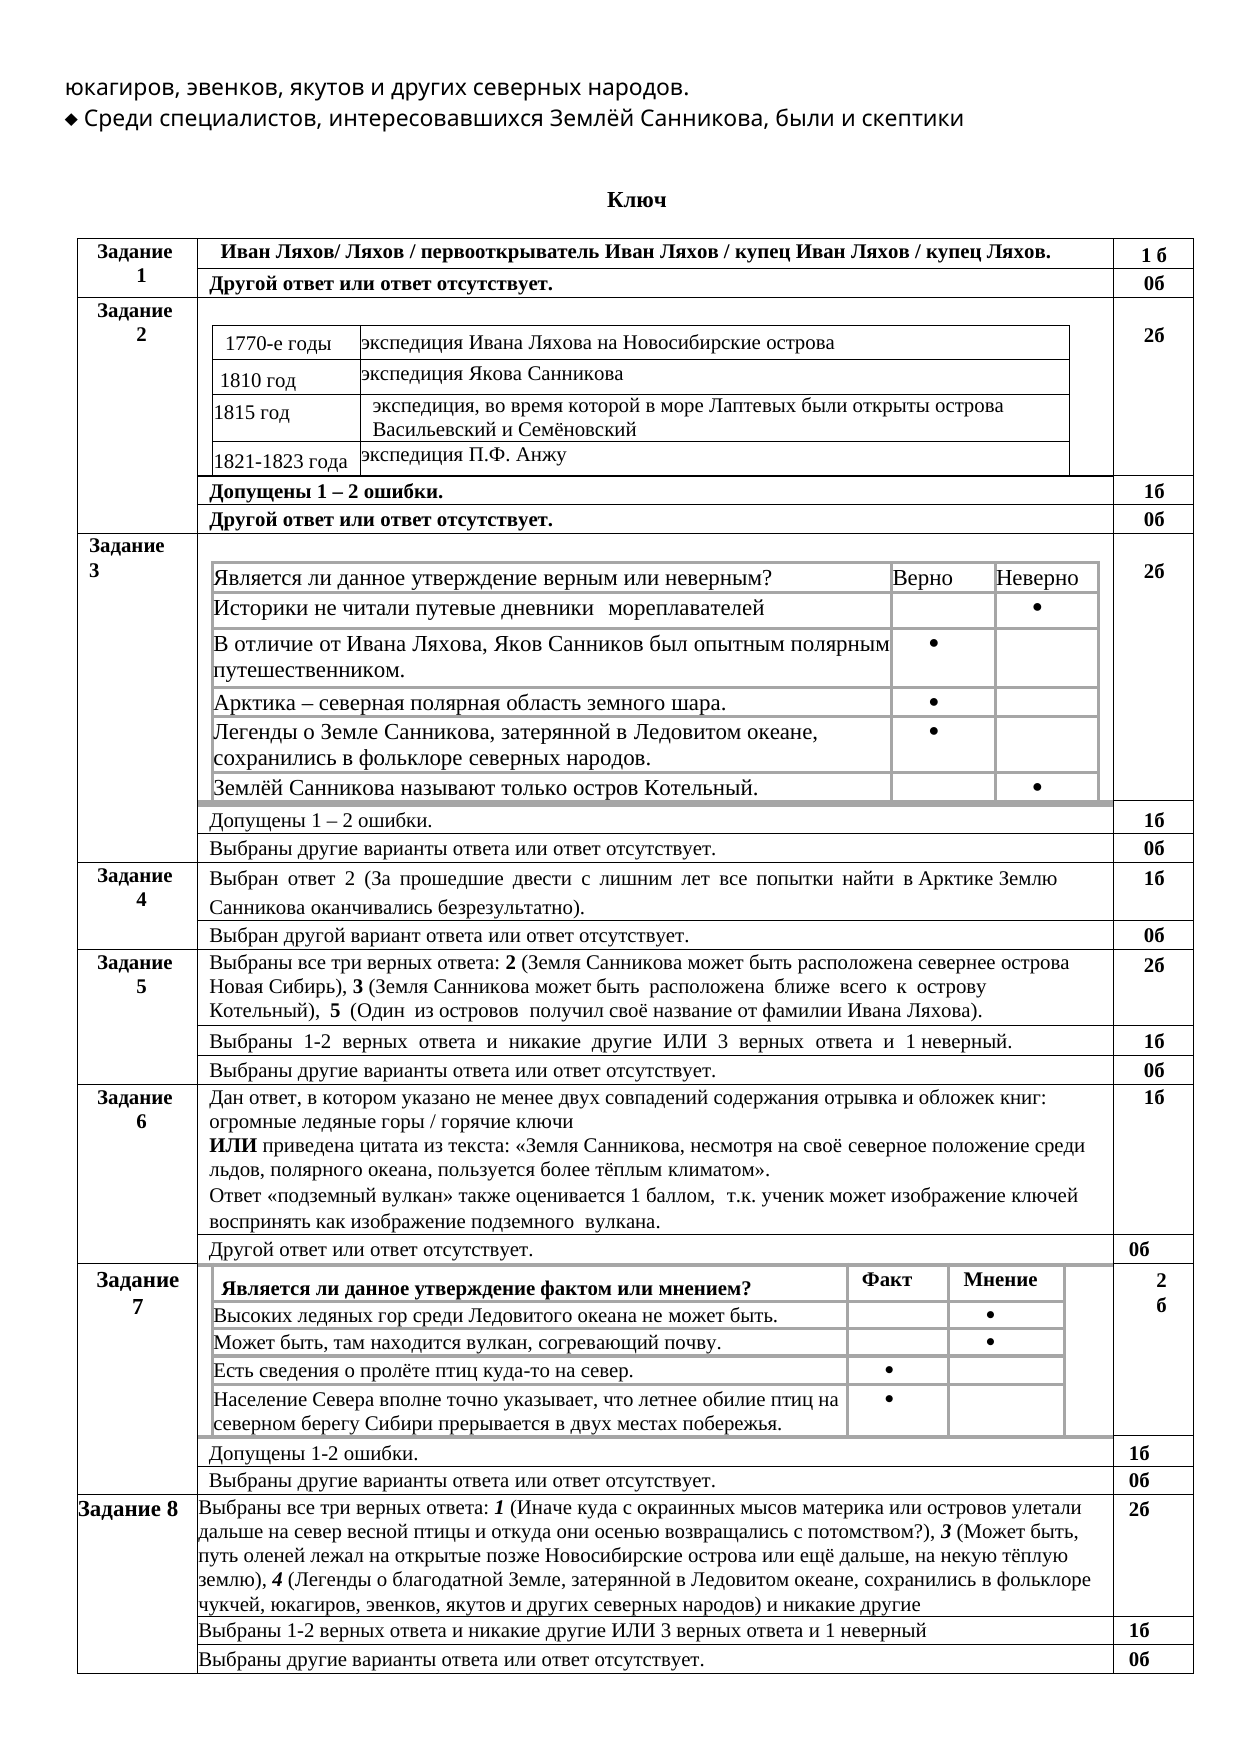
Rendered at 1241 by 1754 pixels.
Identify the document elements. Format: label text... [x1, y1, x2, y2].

table_cell 1б [1114, 1026, 1193, 1055]
table_cell [198, 325, 212, 475]
table_cell Высоких ледяных гор среди Ледовитого океана не может быть. [214, 1303, 846, 1327]
table_cell Историки не читали путевые дневники мореплавателей [214, 594, 890, 627]
table_cell Выбраны другие варианты ответа или ответ отсутствует. [198, 1645, 1113, 1673]
table_cell Может быть, там находится вулкан, согревающий почву. [214, 1330, 846, 1354]
table_cell 1821-1823 года [213, 442, 360, 475]
table_cell [893, 689, 994, 715]
table_cell Допущены 1 – 2 ошибки. [198, 477, 1113, 504]
table_cell [950, 1386, 1063, 1434]
table_cell Факт [849, 1267, 947, 1300]
table_cell 0б [1114, 1645, 1193, 1673]
table_cell Мнение [950, 1267, 1063, 1300]
table_cell [849, 1358, 947, 1383]
table_cell 1770-е годы [213, 326, 360, 359]
table_cell Задание 8 [78, 1495, 197, 1673]
table_cell Задание 4 [78, 863, 197, 949]
table_cell 0б [1114, 1056, 1193, 1083]
table_cell 0б [1114, 505, 1193, 532]
table_cell Землёй Санникова называют только остров Котельный. [214, 774, 890, 800]
table_cell [950, 1358, 1063, 1383]
table_cell [950, 1303, 1063, 1327]
table_cell [893, 630, 994, 686]
table_cell Другой ответ или ответ отсутствует. [198, 1235, 1113, 1263]
table_cell [893, 594, 994, 627]
text Ключ [64, 186, 1209, 212]
table_cell Легенды о Земле Санникова, затерянной в Ледовитом океане, сохранились в фольклоре северных народов. [214, 718, 890, 771]
table_cell [997, 594, 1097, 627]
table_cell Другой ответ или ответ отсутствует. [198, 505, 1113, 532]
table_cell Задание 2 [78, 298, 197, 532]
table_cell Выбраны другие варианты ответа или ответ отсутствует. [198, 1467, 1113, 1494]
table_cell Выбраны 1-2 верных ответа и никакие другие ИЛИ 3 верных ответа и 1 неверный [198, 1617, 1113, 1644]
table_cell [997, 689, 1097, 715]
table_cell 2б [1114, 950, 1193, 1025]
table_cell Задание 5 [78, 950, 197, 1083]
table_cell В отличие от Ивана Ляхова, Яков Санников был опытным полярным путешественником. [214, 630, 890, 686]
table_cell Допущены 1 – 2 ошибки. [198, 807, 1113, 833]
table_cell [849, 1386, 947, 1434]
table_cell [950, 1330, 1063, 1354]
table_cell 1810 год [213, 360, 360, 393]
table_cell 0б [1114, 1467, 1193, 1494]
table_cell [849, 1303, 947, 1327]
table_cell [198, 1267, 211, 1434]
table_header 1 б [1114, 239, 1193, 268]
table_cell 2б [1114, 534, 1193, 800]
table_cell [997, 774, 1097, 800]
table_cell [198, 534, 1113, 561]
table_cell Неверно [997, 564, 1097, 591]
table_cell Допущены 1-2 ошибки. [198, 1439, 1113, 1466]
table_cell Есть сведения о пролёте птиц куда-то на север. [214, 1358, 846, 1383]
table_cell 2б [1114, 298, 1193, 475]
table_cell Выбраны все три верных ответа: 1 (Иначе куда с окраинных мысов материка или островов улетали дальше на север весной птицы и откуда они осенью возвращались с потомством?), 3 (Может быть, путь оленей лежал на открытые позже Новосибирские острова или ещё дальше, на некую тёплую землю), 4 (Легенды о благодатной Земле, затерянной в Ледовитом океане, сохранились в фольклоре чукчей, юкагиров, эвенков, якутов и других северных народов) и никакие другие [198, 1495, 1113, 1616]
table_cell экспедиция, во время которой в море Лаптевых были открыты острова Васильевский и Семёновский [361, 395, 1069, 441]
table_cell экспедиция П.Ф. Анжу [361, 442, 1069, 475]
table_cell Выбран другой вариант ответа или ответ отсутствует. [198, 921, 1113, 949]
table_cell 1б [1114, 801, 1193, 833]
table_cell 1б [1114, 1617, 1193, 1644]
table_cell 1б [1114, 476, 1193, 504]
table_cell 0б [1114, 269, 1193, 297]
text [64, 71, 1209, 133]
table_cell 1815 год [213, 395, 360, 441]
table_cell [198, 561, 211, 800]
table_cell 0б [1114, 1235, 1193, 1263]
table_cell Является ли данное утверждение фактом или мнением? [214, 1267, 846, 1300]
table_cell 1б [1114, 863, 1193, 920]
table_cell 0б [1114, 834, 1193, 862]
table_cell Верно [893, 564, 994, 591]
table_cell [198, 298, 1113, 325]
table_cell [997, 630, 1097, 686]
table_cell [1100, 561, 1113, 800]
table_header Иван Ляхов/ Ляхов / первооткрыватель Иван Ляхов / купец Иван Ляхов / купец Ляхов. [198, 239, 1113, 268]
table_cell [1066, 1267, 1113, 1434]
table_cell Выбран ответ 2 (За прошедшие двести с лишним лет все попытки найти в Арктике Землю Санникова оканчивались безрезультатно). [198, 863, 1113, 920]
table_cell 2б [1114, 1495, 1193, 1616]
table_cell Другой ответ или ответ отсутствует. [198, 269, 1113, 297]
table_cell [893, 774, 994, 800]
table_cell [849, 1330, 947, 1354]
table_cell Население Севера вполне точно указывает, что летнее обилие птиц на северном берегу Сибири прерывается в двух местах побережья. [214, 1386, 846, 1434]
table_cell 1б [1114, 1436, 1193, 1466]
table_cell Является ли данное утверждение верным или неверным? [214, 564, 890, 591]
table_cell 0б [1114, 921, 1193, 949]
table_cell экспедиция Якова Санникова [361, 360, 1069, 393]
table_cell [893, 718, 994, 771]
table_cell [997, 718, 1097, 771]
table_cell экспедиция Ивана Ляхова на Новосибирские острова [361, 326, 1069, 359]
table_cell Выбраны другие варианты ответа или ответ отсутствует. [198, 834, 1113, 862]
table_cell [1070, 325, 1113, 475]
table_cell Выбраны 1-2 верных ответа и никакие другие ИЛИ 3 верных ответа и 1 неверный. [198, 1026, 1113, 1055]
table_cell Дан ответ, в котором указано не менее двух совпадений содержания отрывка и обложек книг: огромные ледяные горы / горячие ключи ИЛИ приведена цитата из текста: «Земля Санникова, несмотря на своё северное положение среди льдов, полярного океана, пользуется более тёплым климатом». Ответ «подземный вулкан» также оценивается 1 баллом, т.к. ученик может изображение ключей воспринять как изображение подземного вулкана. [198, 1085, 1113, 1234]
table_header Задание 1 [78, 239, 197, 297]
table_cell 2б [1114, 1264, 1193, 1434]
table_cell 1б [1114, 1085, 1193, 1234]
table_cell Задание 3 [78, 534, 197, 862]
table_cell Арктика – северная полярная область земного шара. [214, 689, 890, 715]
table_cell Выбраны другие варианты ответа или ответ отсутствует. [198, 1056, 1113, 1083]
table_cell Выбраны все три верных ответа: 2 (Земля Санникова может быть расположена севернее острова Новая Сибирь), 3 (Земля Санникова может быть расположена ближе всего к острову Котельный), 5 (Один из островов получил своё название от фамилии Ивана Ляхова). [198, 950, 1113, 1025]
table_cell Задание 7 [78, 1264, 197, 1494]
table_cell Задание 6 [78, 1085, 197, 1263]
